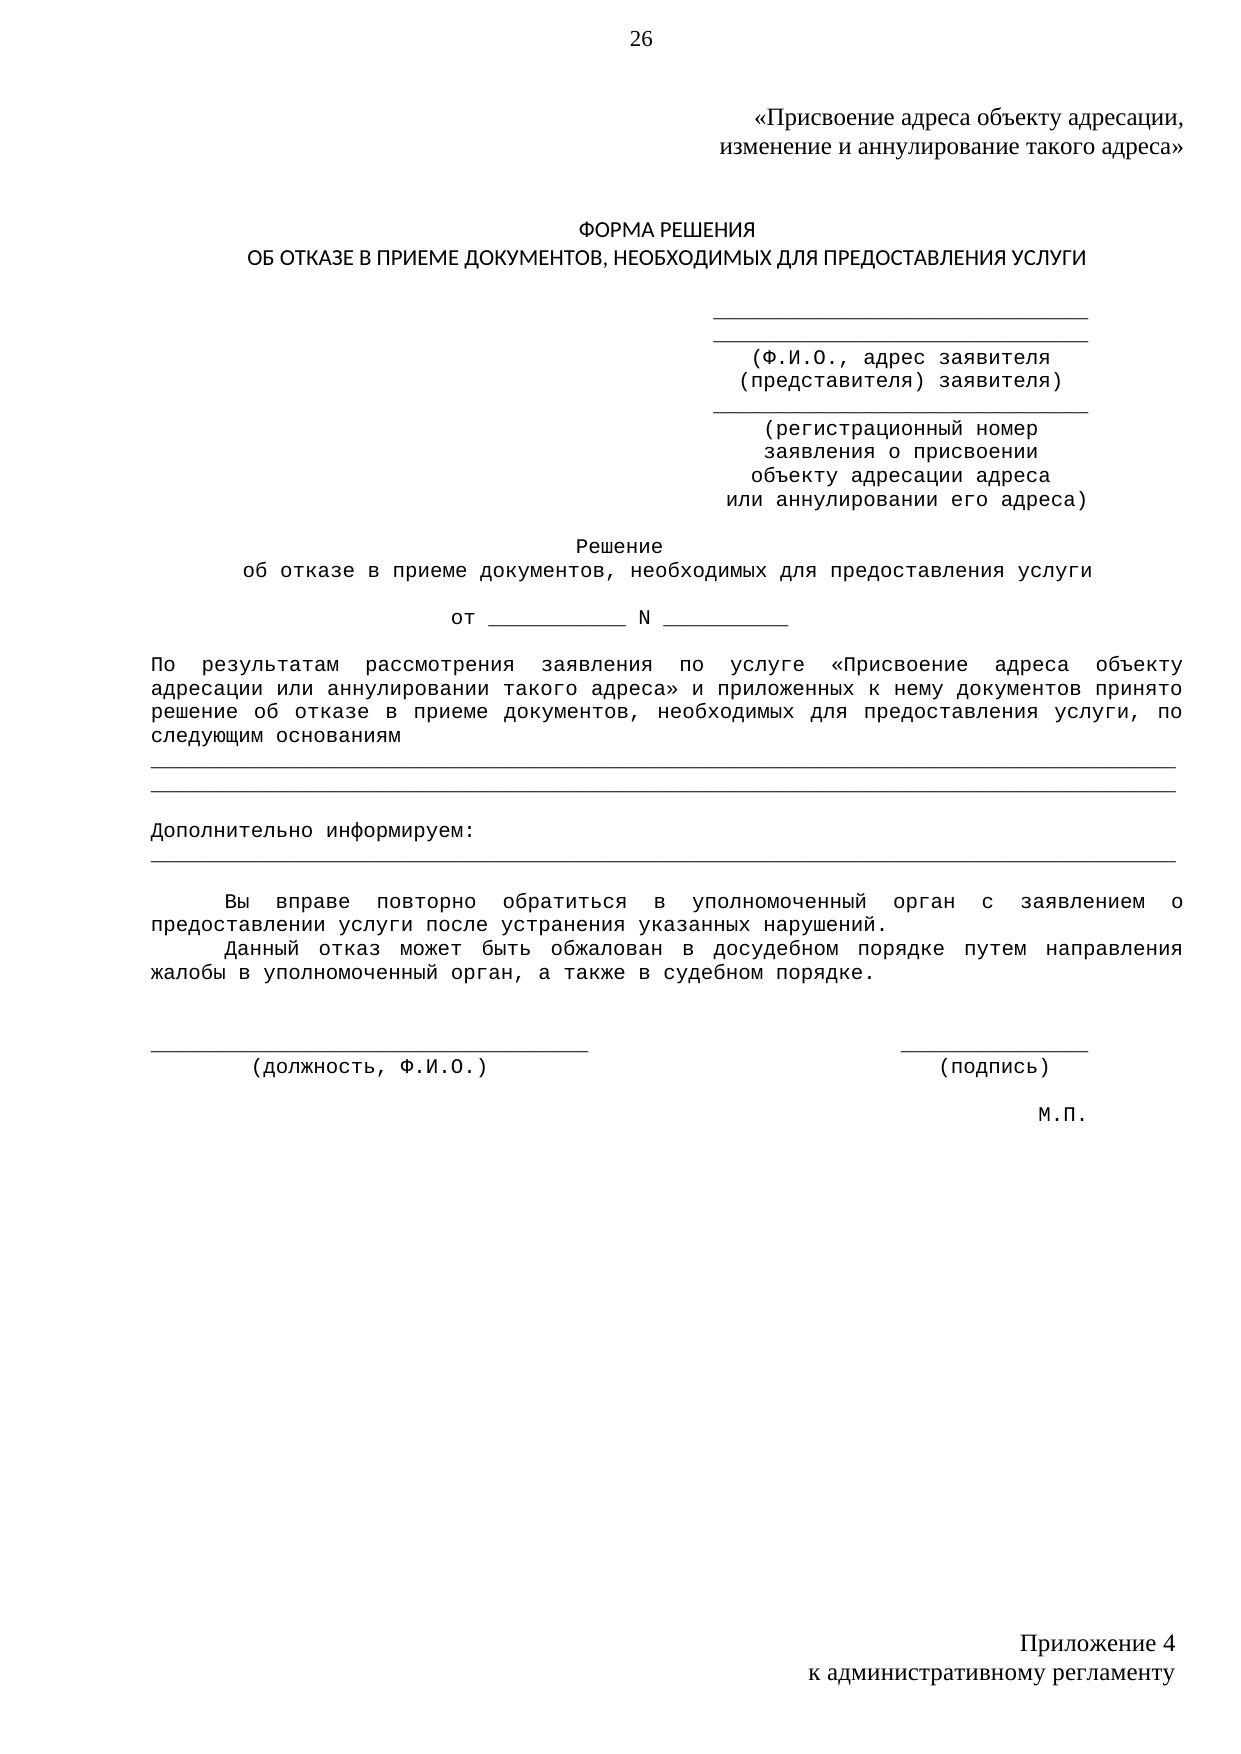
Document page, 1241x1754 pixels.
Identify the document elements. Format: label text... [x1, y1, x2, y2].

text ФОРМА РЕШЕНИЯ [151, 216, 1184, 243]
text ______________________________ [151, 323, 1184, 347]
text Дополнительно информируем: [151, 820, 1184, 843]
text ______________________________ [151, 394, 1184, 418]
text (регистрационный номер [151, 418, 1184, 441]
text «Присвоение адреса объекту адресации, [106, 102, 1184, 131]
text об отказе в приеме документов, необходимых для предоставления услуги [151, 560, 1184, 583]
text к административному регламенту [106, 1657, 1176, 1685]
text Решение [151, 536, 1184, 560]
text (Ф.И.О., адрес заявителя [151, 347, 1184, 371]
text объекту адресации адреса [151, 465, 1184, 489]
text ____________________________________________________________________________________________________________________________________________________________________ [151, 749, 1184, 796]
text По результатам рассмотрения заявления по услуге «Присвоение адреса объекту адресации или аннулировании такого адреса» и приложенных к нему документов принято решение об отказе в приеме документов, необходимых для предоставления услуги, по следующим основаниям [151, 654, 1184, 749]
text или аннулировании его адреса) [151, 489, 1184, 512]
text ___________________________________ _______________ [151, 1033, 1184, 1056]
text изменение и аннулирование такого адреса» [106, 131, 1184, 159]
text (представителя) заявителя) [151, 371, 1184, 394]
text ОБ ОТКАЗЕ В ПРИЕМЕ ДОКУМЕНТОВ, НЕОБХОДИМЫХ ДЛЯ ПРЕДОСТАВЛЕНИЯ УСЛУГИ [151, 243, 1184, 272]
text (должность, Ф.И.О.) (подпись) [151, 1056, 1184, 1080]
text __________________________________________________________________________________ [151, 843, 1184, 867]
text от ___________ N __________ [151, 607, 1184, 631]
text Данный отказ может быть обжалован в досудебном порядке путем направления жалобы в уполномоченный орган, а также в судебном порядке. [151, 938, 1184, 985]
text заявления о присвоении [151, 441, 1184, 465]
text Вы вправе повторно обратиться в уполномоченный орган с заявлением о предоставлении услуги после устранения указанных нарушений. [151, 891, 1184, 938]
text ______________________________ [151, 299, 1184, 323]
text Приложение 4 [106, 1628, 1176, 1657]
text М.П. [151, 1103, 1184, 1127]
